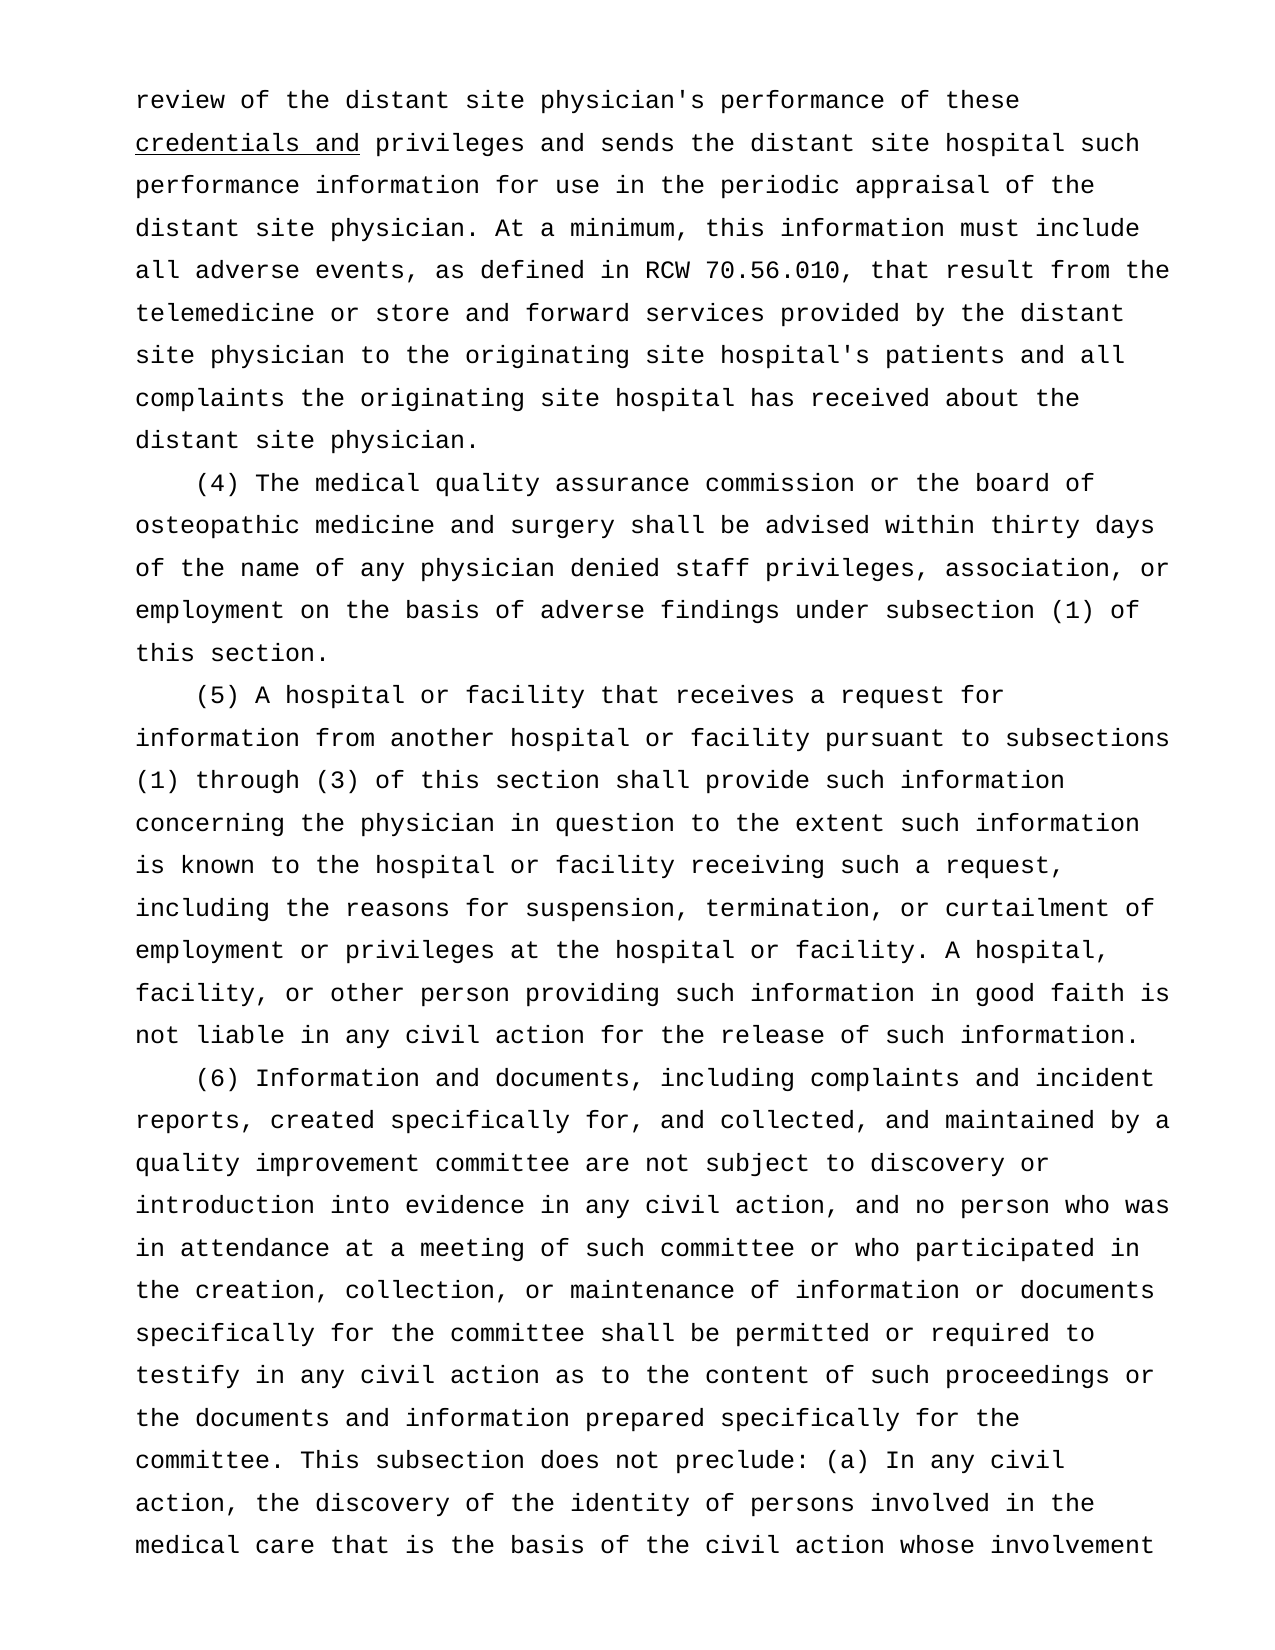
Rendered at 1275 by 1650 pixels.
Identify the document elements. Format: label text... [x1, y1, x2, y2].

text (4) The medical quality assurance commission or the board of osteopathic medicine and surgery shall be advised within thirty days of the name of any physician denied staff privileges, association, or employment on the basis of adverse findings under subsection (1) of this section. [135, 457, 1170, 670]
text (5) A hospital or facility that receives a request for information from another hospital or facility pursuant to subsections (1) through (3) of this section shall provide such information concerning the physician in question to the extent such information is known to the hospital or facility receiving such a request, including the reasons for suspension, termination, or curtailment of employment or privileges at the hospital or facility. A hospital, facility, or other person providing such information in good faith is not liable in any civil action for the release of such information. [135, 670, 1170, 1052]
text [135, 1052, 1170, 1562]
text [135, 75, 1170, 457]
